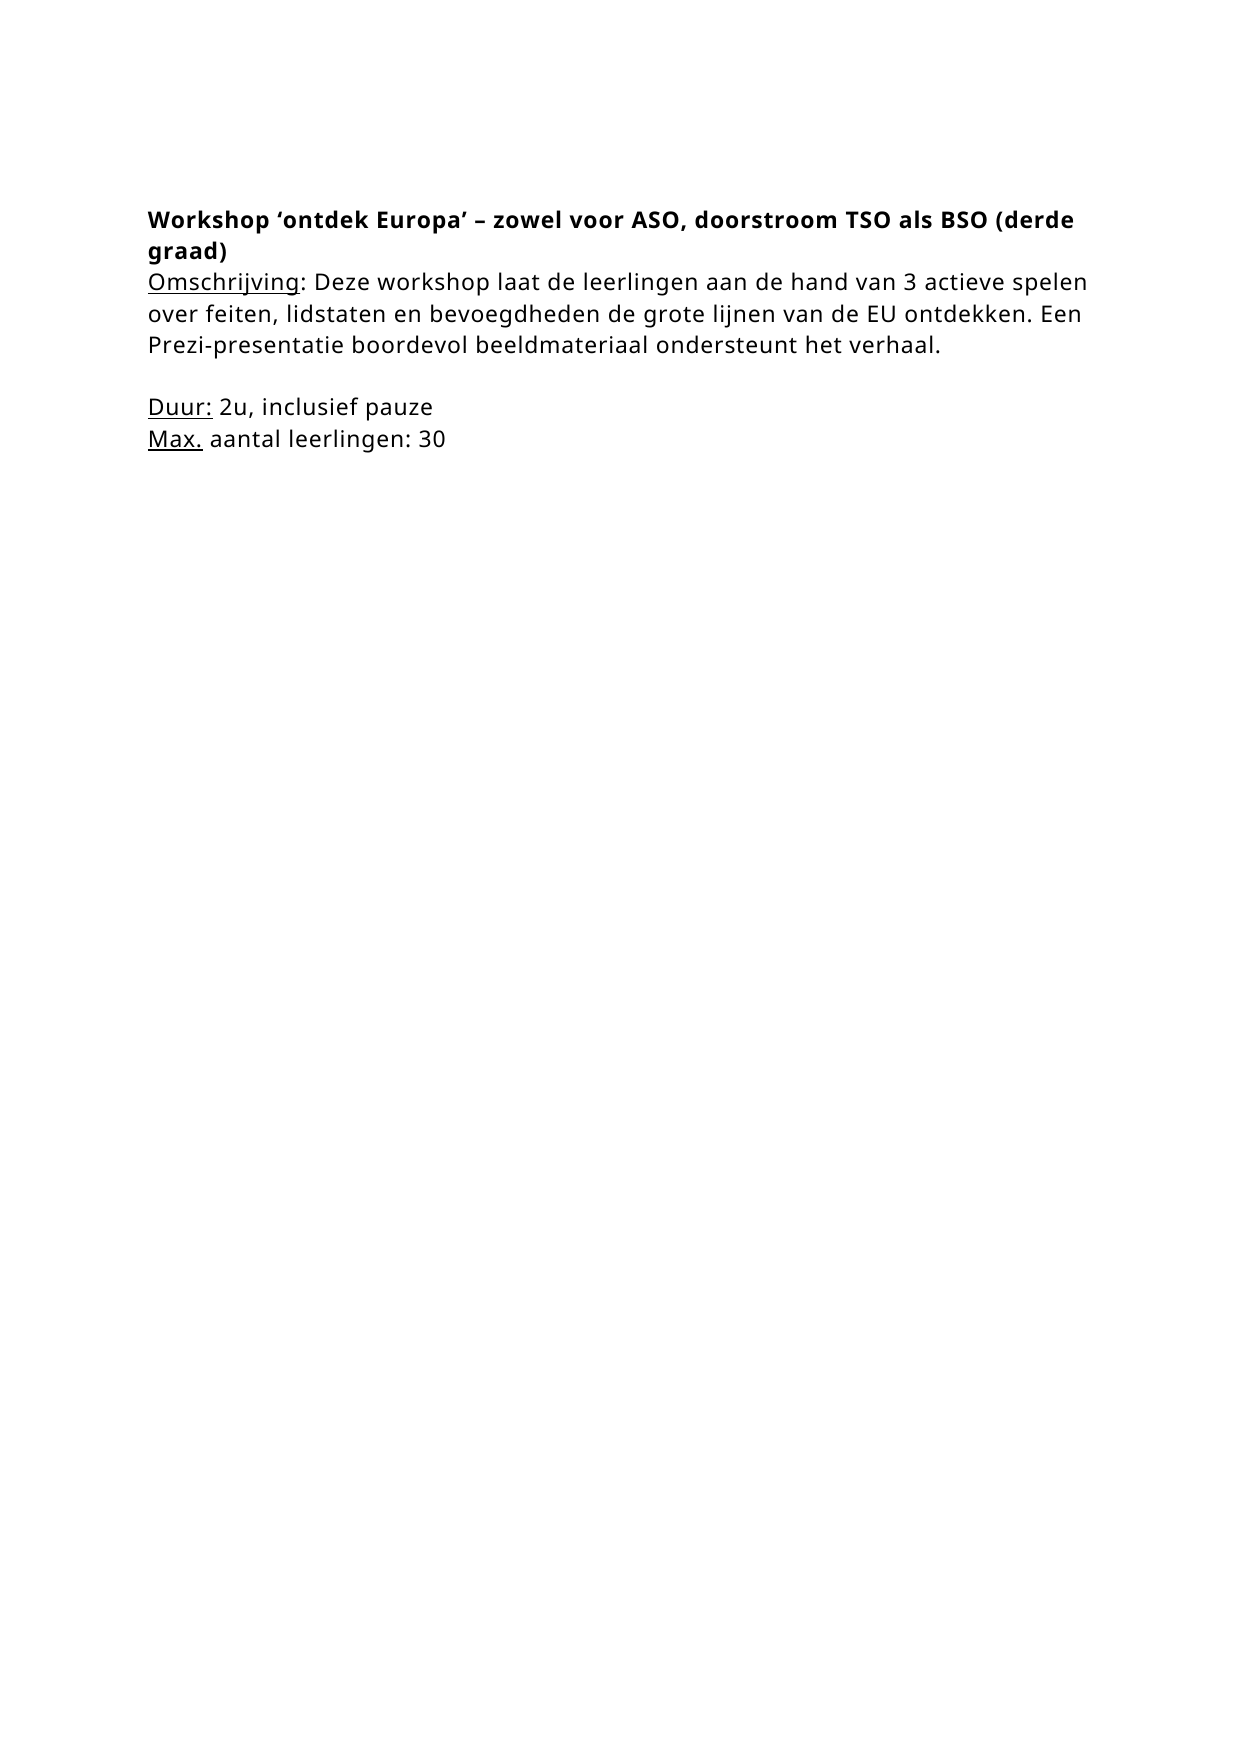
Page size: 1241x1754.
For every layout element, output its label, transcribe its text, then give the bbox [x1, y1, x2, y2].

text Workshop ‘ontdek Europa’ – zowel voor ASO, doorstroom TSO als BSO (derde graad) Omschrijving: Deze workshop laat de leerlingen aan de hand van 3 actieve spelen over feiten, lidstaten en bevoegdheden de grote lijnen van de EU ontdekken. Een Prezi-presentatie boordevol beeldmateriaal ondersteunt het verhaal. Duur: 2u, inclusief pauze Max. aantal leerlingen: 30 [148, 204, 1093, 454]
